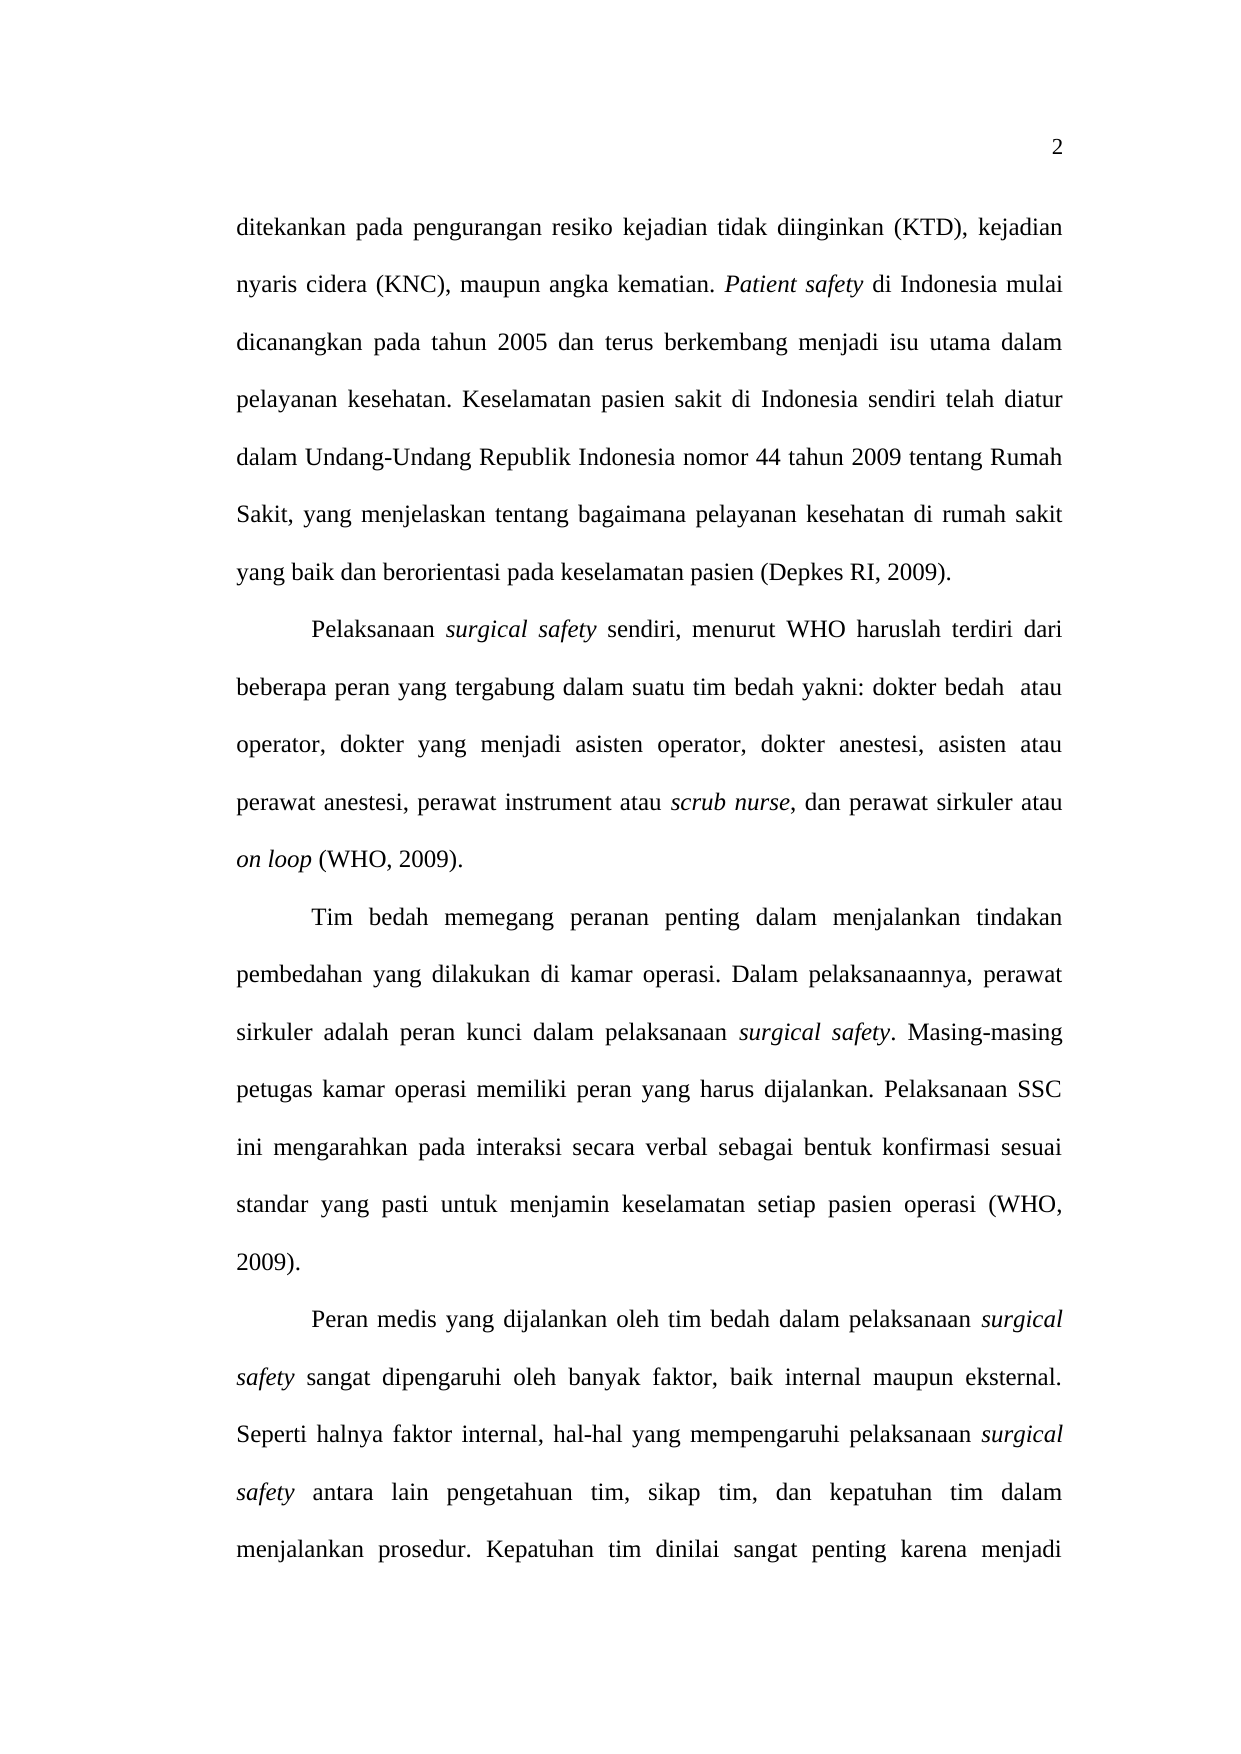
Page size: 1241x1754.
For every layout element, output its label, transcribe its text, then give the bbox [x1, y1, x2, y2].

list Pelaksanaan surgical safety sendiri, menurut WHO haruslah terdiri dari beberapa peran yang tergabung dalam suatu tim bedah yakni: dokter bedah atau operator, dokter yang menjadi asisten operator, dokter anestesi, asisten atau perawat anestesi, perawat instrument atau scrub nurse, dan perawat sirkuler atau on loop (WHO, 2009). [236, 614, 1063, 873]
list Tim bedah memegang peranan penting dalam menjalankan tindakan pembedahan yang dilakukan di kamar operasi. Dalam pelaksanaannya, perawat sirkuler adalah peran kunci dalam pelaksanaan surgical safety. Masing-masing petugas kamar operasi memiliki peran yang harus dijalankan. Pelaksanaan SSC ini mengarahkan pada interaksi secara verbal sebagai bentuk konfirmasi sesuai standar yang pasti untuk menjamin keselamatan setiap pasien operasi (WHO, 2009). [236, 902, 1063, 1276]
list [236, 1304, 1063, 1563]
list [236, 212, 1063, 586]
